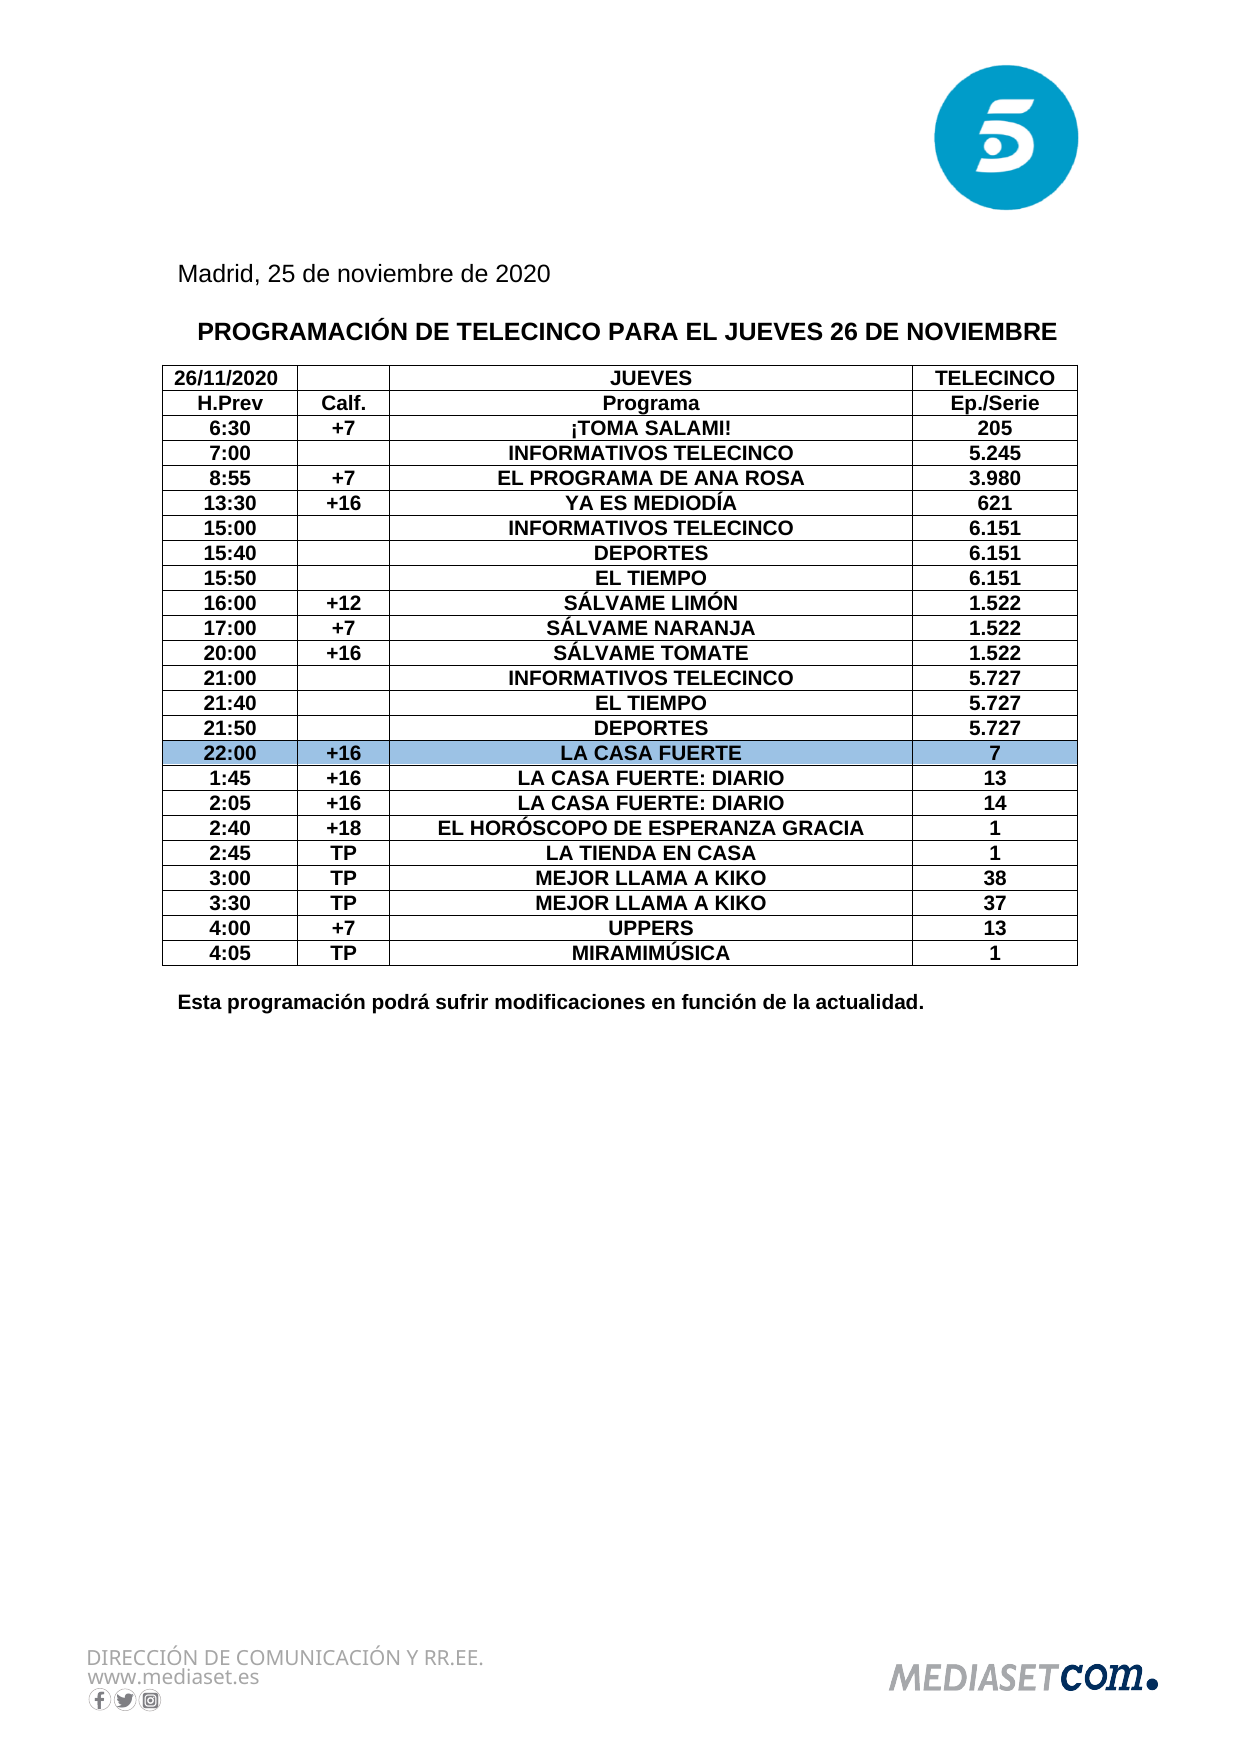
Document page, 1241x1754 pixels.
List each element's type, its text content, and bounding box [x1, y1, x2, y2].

table_cell LA TIENDA EN CASA [390, 841, 912, 864]
table_cell H.Prev [163, 391, 297, 414]
table_cell 2:45 [163, 841, 297, 864]
table_cell +16 [298, 641, 389, 664]
table_cell DEPORTES [390, 716, 912, 739]
table_cell EL HORÓSCOPO DE ESPERANZA GRACIA [390, 816, 912, 839]
table_cell 5.727 [913, 716, 1077, 739]
table_cell 8:55 [163, 466, 297, 489]
table_cell 3:30 [163, 891, 297, 914]
text Madrid, 25 de noviembre de 2020 [177, 259, 1063, 288]
table_header [298, 366, 389, 389]
table_cell TP [298, 841, 389, 864]
table_cell 16:00 [163, 591, 297, 614]
table_cell UPPERS [390, 916, 912, 939]
table_cell +16 [298, 741, 389, 764]
table_cell [298, 716, 389, 739]
table_cell 205 [913, 416, 1077, 439]
table_cell INFORMATIVOS TELECINCO [390, 441, 912, 464]
table_cell Calf. [298, 391, 389, 414]
table_cell 5.727 [913, 691, 1077, 714]
table_cell SÁLVAME NARANJA [390, 616, 912, 639]
table_cell ¡TOMA SALAMI! [390, 416, 912, 439]
picture [878, 1650, 1170, 1707]
table_cell Ep./Serie [913, 391, 1077, 414]
table_cell 6.151 [913, 516, 1077, 539]
table_cell 21:50 [163, 716, 297, 739]
table_cell 15:50 [163, 566, 297, 589]
table_cell 1 [913, 841, 1077, 864]
table_cell [298, 566, 389, 589]
table_cell SÁLVAME LIMÓN [390, 591, 912, 614]
table_cell [298, 516, 389, 539]
table_header 26/11/2020 [163, 366, 297, 389]
table_cell +7 [298, 416, 389, 439]
table_cell 5.245 [913, 441, 1077, 464]
table_cell EL TIEMPO [390, 691, 912, 714]
picture [115, 1693, 135, 1708]
table_cell [298, 441, 389, 464]
table_cell 13:30 [163, 491, 297, 514]
table_cell LA CASA FUERTE: DIARIO [390, 791, 912, 814]
table_cell SÁLVAME TOMATE [390, 641, 912, 664]
table_cell 6:30 [163, 416, 297, 439]
table_cell EL PROGRAMA DE ANA ROSA [390, 466, 912, 489]
table_cell 22:00 [163, 741, 297, 764]
table_cell TP [298, 891, 389, 914]
table_cell 38 [913, 866, 1077, 889]
table_cell 1:45 [163, 766, 297, 789]
table_cell MEJOR LLAMA A KIKO [390, 866, 912, 889]
picture [920, 63, 1083, 212]
table_cell +7 [298, 466, 389, 489]
table_header TELECINCO [913, 366, 1077, 389]
text Esta programación podrá sufrir modificaciones en función de la actualidad. [177, 989, 1078, 1013]
table_cell +7 [298, 916, 389, 939]
table_cell INFORMATIVOS TELECINCO [390, 666, 912, 689]
table_cell +12 [298, 591, 389, 614]
table_cell +16 [298, 766, 389, 789]
table_cell Programa [390, 391, 912, 414]
table_cell 4:05 [163, 941, 297, 964]
table_header JUEVES [390, 366, 912, 389]
picture [141, 1691, 160, 1710]
table_cell 20:00 [163, 641, 297, 664]
text PROGRAMACIÓN DE TELECINCO PARA EL JUEVES 26 DE NOVIEMBRE [177, 317, 1078, 345]
table_cell +18 [298, 816, 389, 839]
table_cell DEPORTES [390, 541, 912, 564]
table_cell 17:00 [163, 616, 297, 639]
table_cell 2:05 [163, 791, 297, 814]
table_cell INFORMATIVOS TELECINCO [390, 516, 912, 539]
table_cell [298, 691, 389, 714]
table_cell 5.727 [913, 666, 1077, 689]
table_cell 3:00 [163, 866, 297, 889]
table_cell MEJOR LLAMA A KIKO [390, 891, 912, 914]
table_cell LA CASA FUERTE: DIARIO [390, 766, 912, 789]
picture [94, 1691, 105, 1709]
table_cell +16 [298, 491, 389, 514]
table_cell 1.522 [913, 591, 1077, 614]
table_cell TP [298, 941, 389, 964]
table_cell 21:00 [163, 666, 297, 689]
table_cell 21:40 [163, 691, 297, 714]
table_cell 1 [913, 941, 1077, 964]
table_cell 4:00 [163, 916, 297, 939]
table_cell 6.151 [913, 541, 1077, 564]
table_cell 1 [913, 816, 1077, 839]
table_cell 13 [913, 766, 1077, 789]
table_cell LA CASA FUERTE [390, 741, 912, 764]
table_cell 15:40 [163, 541, 297, 564]
table_cell 14 [913, 791, 1077, 814]
table_cell MIRAMIMÚSICA [390, 941, 912, 964]
table_cell [298, 541, 389, 564]
table_cell 7:00 [163, 441, 297, 464]
table_cell 1.522 [913, 641, 1077, 664]
table_cell EL TIEMPO [390, 566, 912, 589]
table_cell 7 [913, 741, 1077, 764]
table_cell 3.980 [913, 466, 1077, 489]
table_cell +16 [298, 791, 389, 814]
table_cell +7 [298, 616, 389, 639]
table_cell 37 [913, 891, 1077, 914]
table_cell TP [298, 866, 389, 889]
table_cell 6.151 [913, 566, 1077, 589]
table_cell 1.522 [913, 616, 1077, 639]
table_cell [298, 666, 389, 689]
table_cell 621 [913, 491, 1077, 514]
table_cell 15:00 [163, 516, 297, 539]
table_cell 2:40 [163, 816, 297, 839]
table_cell YA ES MEDIODÍA [390, 491, 912, 514]
table_cell 13 [913, 916, 1077, 939]
